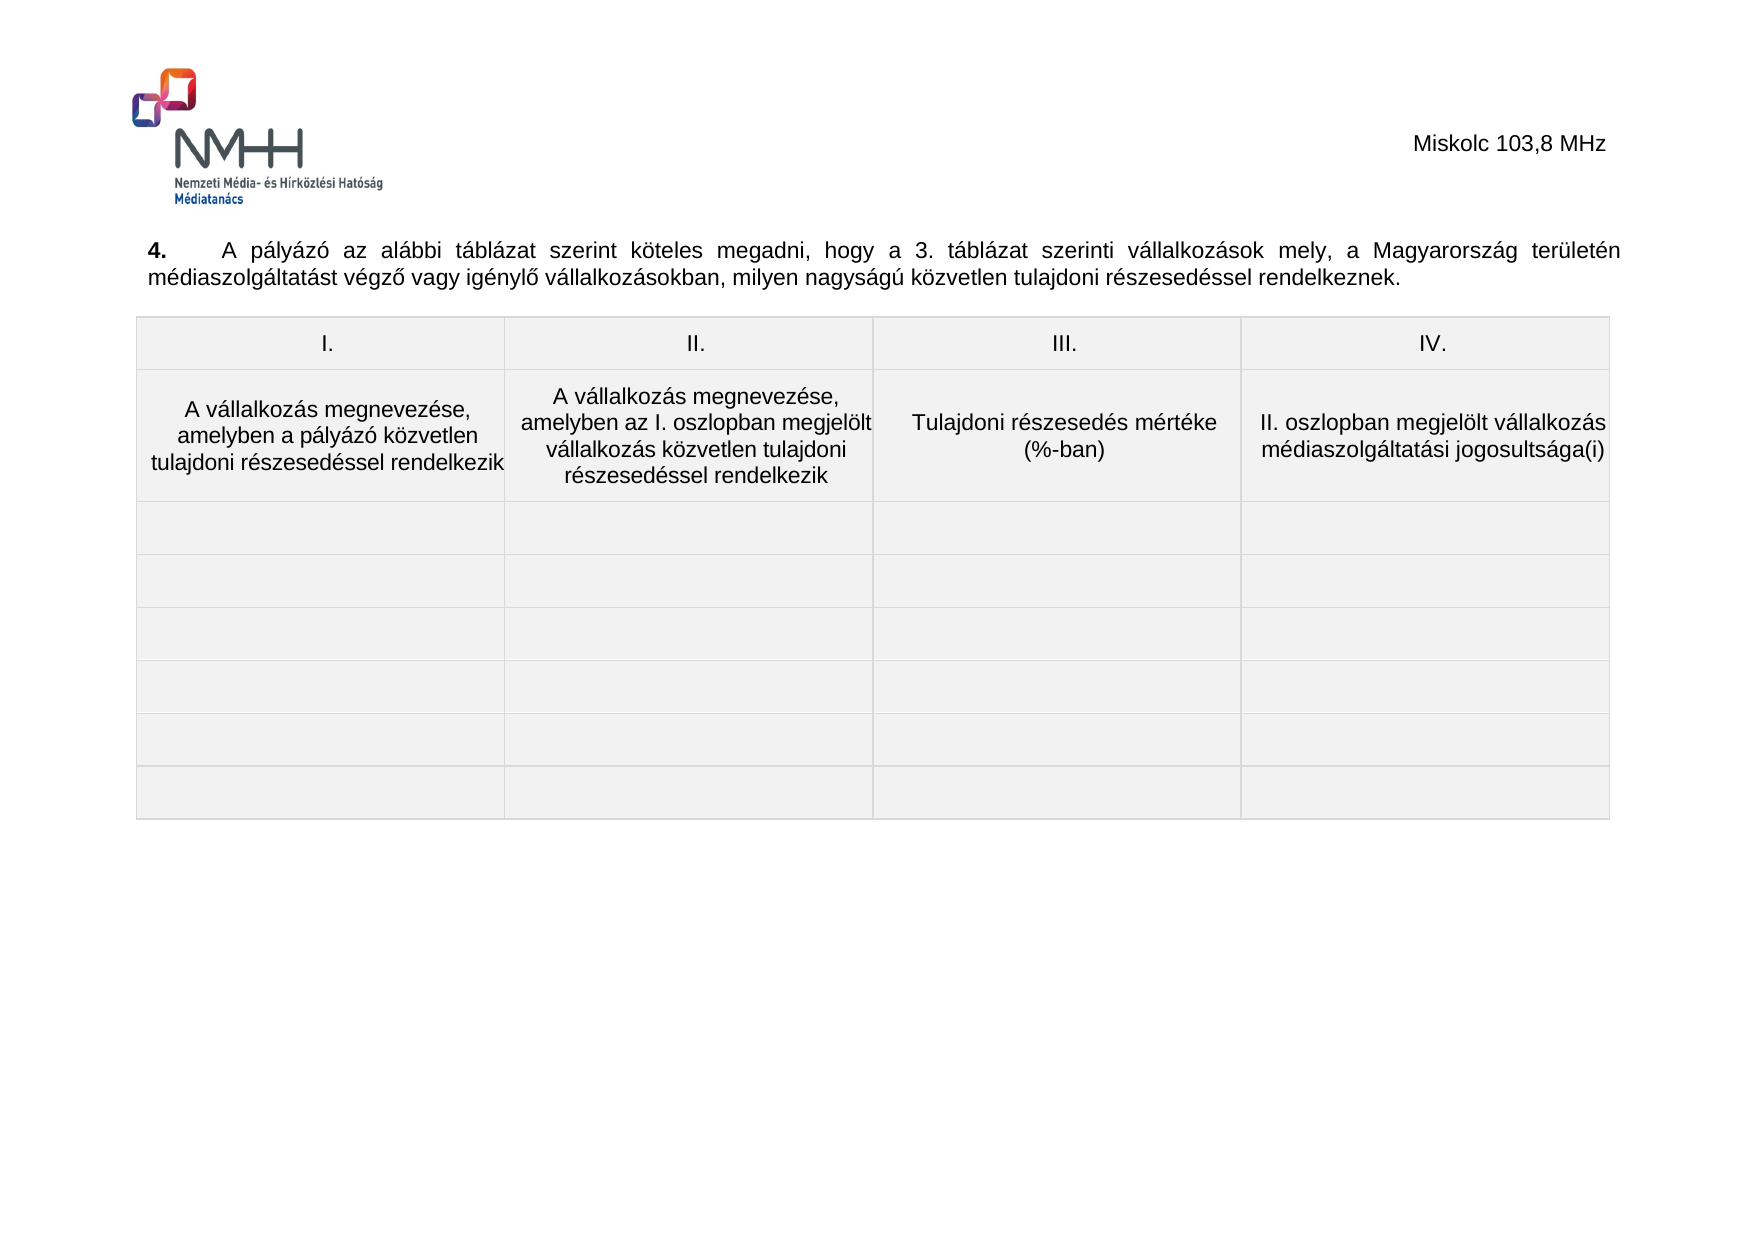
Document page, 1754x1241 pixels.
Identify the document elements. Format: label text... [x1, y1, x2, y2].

table_cell [137, 767, 504, 818]
table_cell Tulajdoni részesedés mértéke (%-ban) [874, 370, 1240, 501]
table_cell [874, 661, 1240, 712]
table_header IV. [1242, 318, 1609, 369]
table_cell [137, 661, 504, 712]
table_cell [1242, 608, 1609, 659]
table_cell [505, 714, 872, 765]
list A pályázó az alábbi táblázat szerint köteles megadni, hogy a 3. táblázat szerinti vállalkozások mely, a Magyarország területén médiaszolgáltatást végző vagy igénylő vállalkozásokban, milyen nagyságú közvetlen tulajdoni részesedéssel rendelkeznek. [148, 237, 1621, 290]
table_cell [874, 608, 1240, 659]
table_cell [874, 555, 1240, 607]
table_cell [505, 608, 872, 659]
table_cell A vállalkozás megnevezése, amelyben a pályázó közvetlen tulajdoni részesedéssel rendelkezik [137, 370, 504, 501]
table_header II. [505, 318, 872, 369]
table_cell [505, 767, 872, 818]
table_cell [505, 502, 872, 554]
table_cell [1242, 714, 1609, 765]
table_cell [874, 767, 1240, 818]
picture [71, 0, 888, 211]
table_cell A vállalkozás megnevezése, amelyben az I. oszlopban megjelölt vállalkozás közvetlen tulajdoni részesedéssel rendelkezik [505, 370, 872, 501]
table_cell [1242, 767, 1609, 818]
table_cell [1242, 502, 1609, 554]
table_cell [137, 555, 504, 607]
table_cell [137, 608, 504, 659]
table_cell [874, 502, 1240, 554]
table_cell [505, 661, 872, 712]
table_cell [874, 714, 1240, 765]
table_cell [137, 502, 504, 554]
table_cell [137, 714, 504, 765]
table_cell [1242, 661, 1609, 712]
table_cell [1242, 555, 1609, 607]
table_cell II. oszlopban megjelölt vállalkozás médiaszolgáltatási jogosultsága(i) [1242, 370, 1609, 501]
table_cell [505, 555, 872, 607]
table_header I. [137, 318, 504, 369]
table_header III. [874, 318, 1240, 369]
